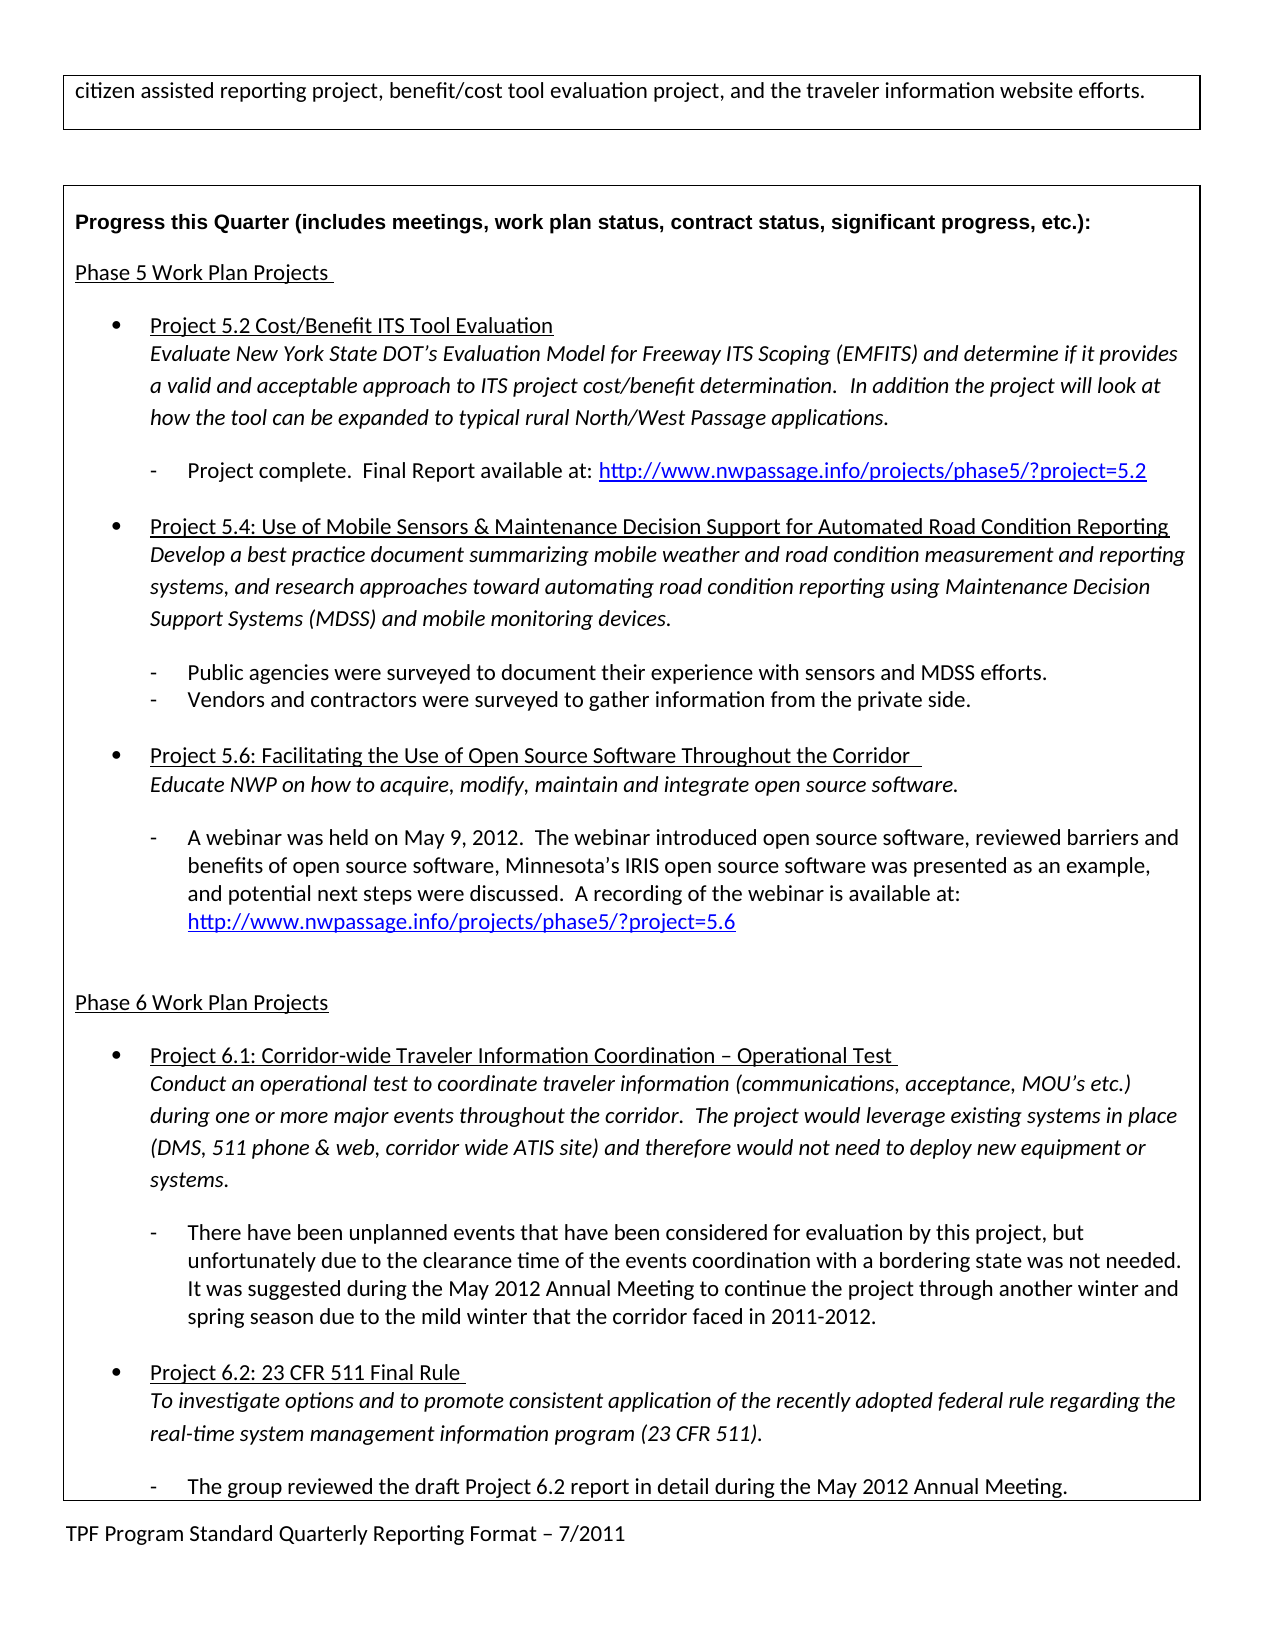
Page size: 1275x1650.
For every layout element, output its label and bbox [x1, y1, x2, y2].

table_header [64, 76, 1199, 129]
table_header [64, 186, 1199, 1500]
